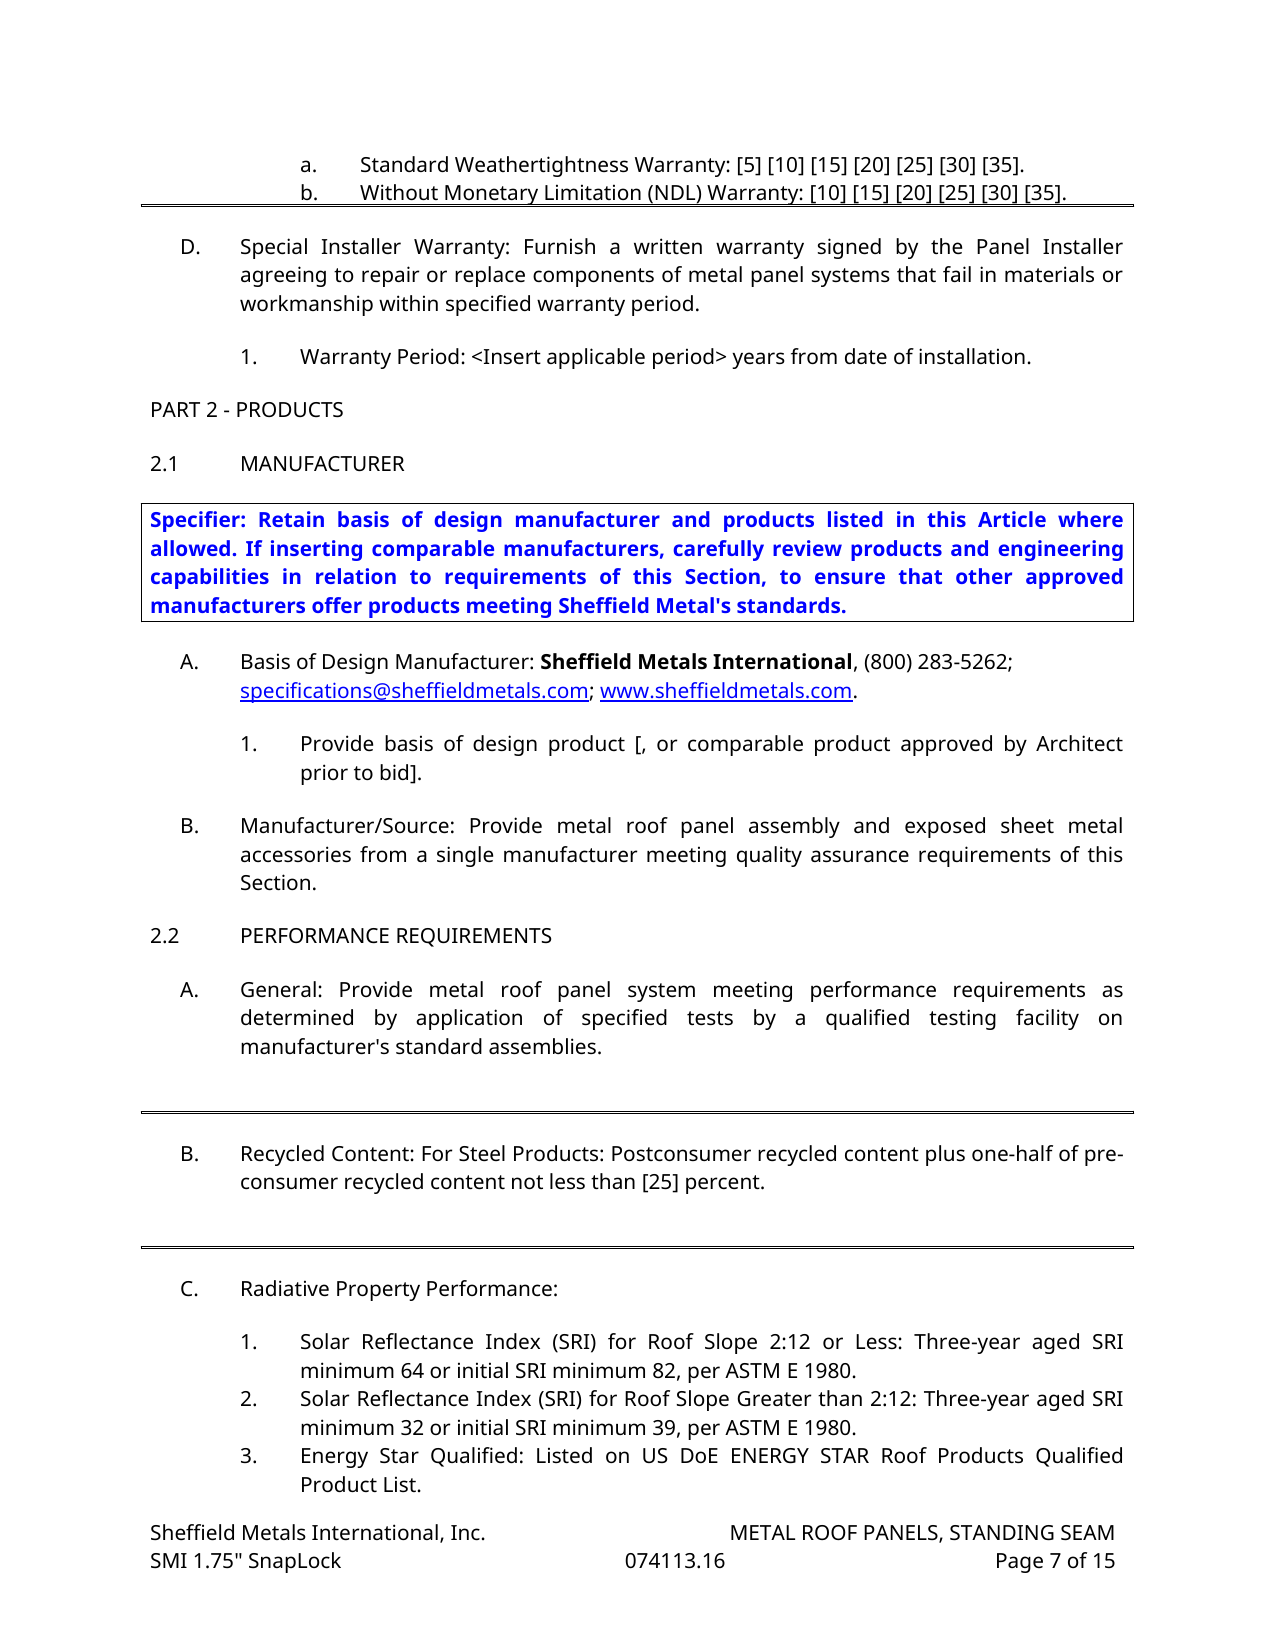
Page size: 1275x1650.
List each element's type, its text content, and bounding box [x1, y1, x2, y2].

text PERFORMANCE REQUIREMENTS [150, 922, 1125, 950]
text PRODUCTS [150, 396, 1125, 424]
text Energy Star Qualified: Listed on US DoE ENERGY STAR Roof Products Qualified Product List. [240, 1441, 1125, 1498]
text General: Provide metal roof panel system meeting performance requirements as determined by application of specified tests by a qualified testing facility on manufacturer's standard assemblies. [180, 975, 1125, 1060]
text Standard Weathertightness Warranty: [5] [10] [15] [20] [25] [30] [35]. [300, 150, 1125, 178]
text Provide basis of design product [, or comparable product approved by Architect prior to bid]. [240, 729, 1125, 786]
text Basis of Design Manufacturer: Sheffield Metals International, (800) 283-5262; specifications@sheffieldmetals.com; www.sheffieldmetals.com. [180, 647, 1125, 704]
text Special Installer Warranty: Furnish a written warranty signed by the Panel Installer agreeing to repair or replace components of metal panel systems that fail in materials or workmanship within specified warranty period. [180, 232, 1125, 317]
text Solar Reflectance Index (SRI) for Roof Slope 2:12 or Less: Three-year aged SRI minimum 64 or initial SRI minimum 82, per ASTM E 1980. [240, 1327, 1125, 1384]
text Manufacturer/Source: Provide metal roof panel assembly and exposed sheet metal accessories from a single manufacturer meeting quality assurance requirements of this Section. [180, 811, 1125, 897]
text Solar Reflectance Index (SRI) for Roof Slope Greater than 2:12: Three-year aged SRI minimum 32 or initial SRI minimum 39, per ASTM E 1980. [240, 1384, 1125, 1441]
text Radiative Property Performance: [180, 1274, 1125, 1302]
text Specifier: Retain basis of design manufacturer and products listed in this Article where allowed. If inserting comparable manufacturers, carefully review products and engineering capabilities in relation to requirements of this Section, to ensure that other approved manufacturers offer products meeting Sheffield Metal's standards. [142, 504, 1133, 621]
text Without Monetary Limitation (NDL) Warranty: [10] [15] [20] [25] [30] [35]. [300, 178, 1125, 204]
text Warranty Period: <Insert applicable period> years from date of installation. [240, 342, 1125, 371]
text MANUFACTURER [150, 449, 1125, 477]
text Recycled Content: For Steel Products: Postconsumer recycled content plus one-half of pre-consumer recycled content not less than [25] percent. [180, 1139, 1125, 1196]
